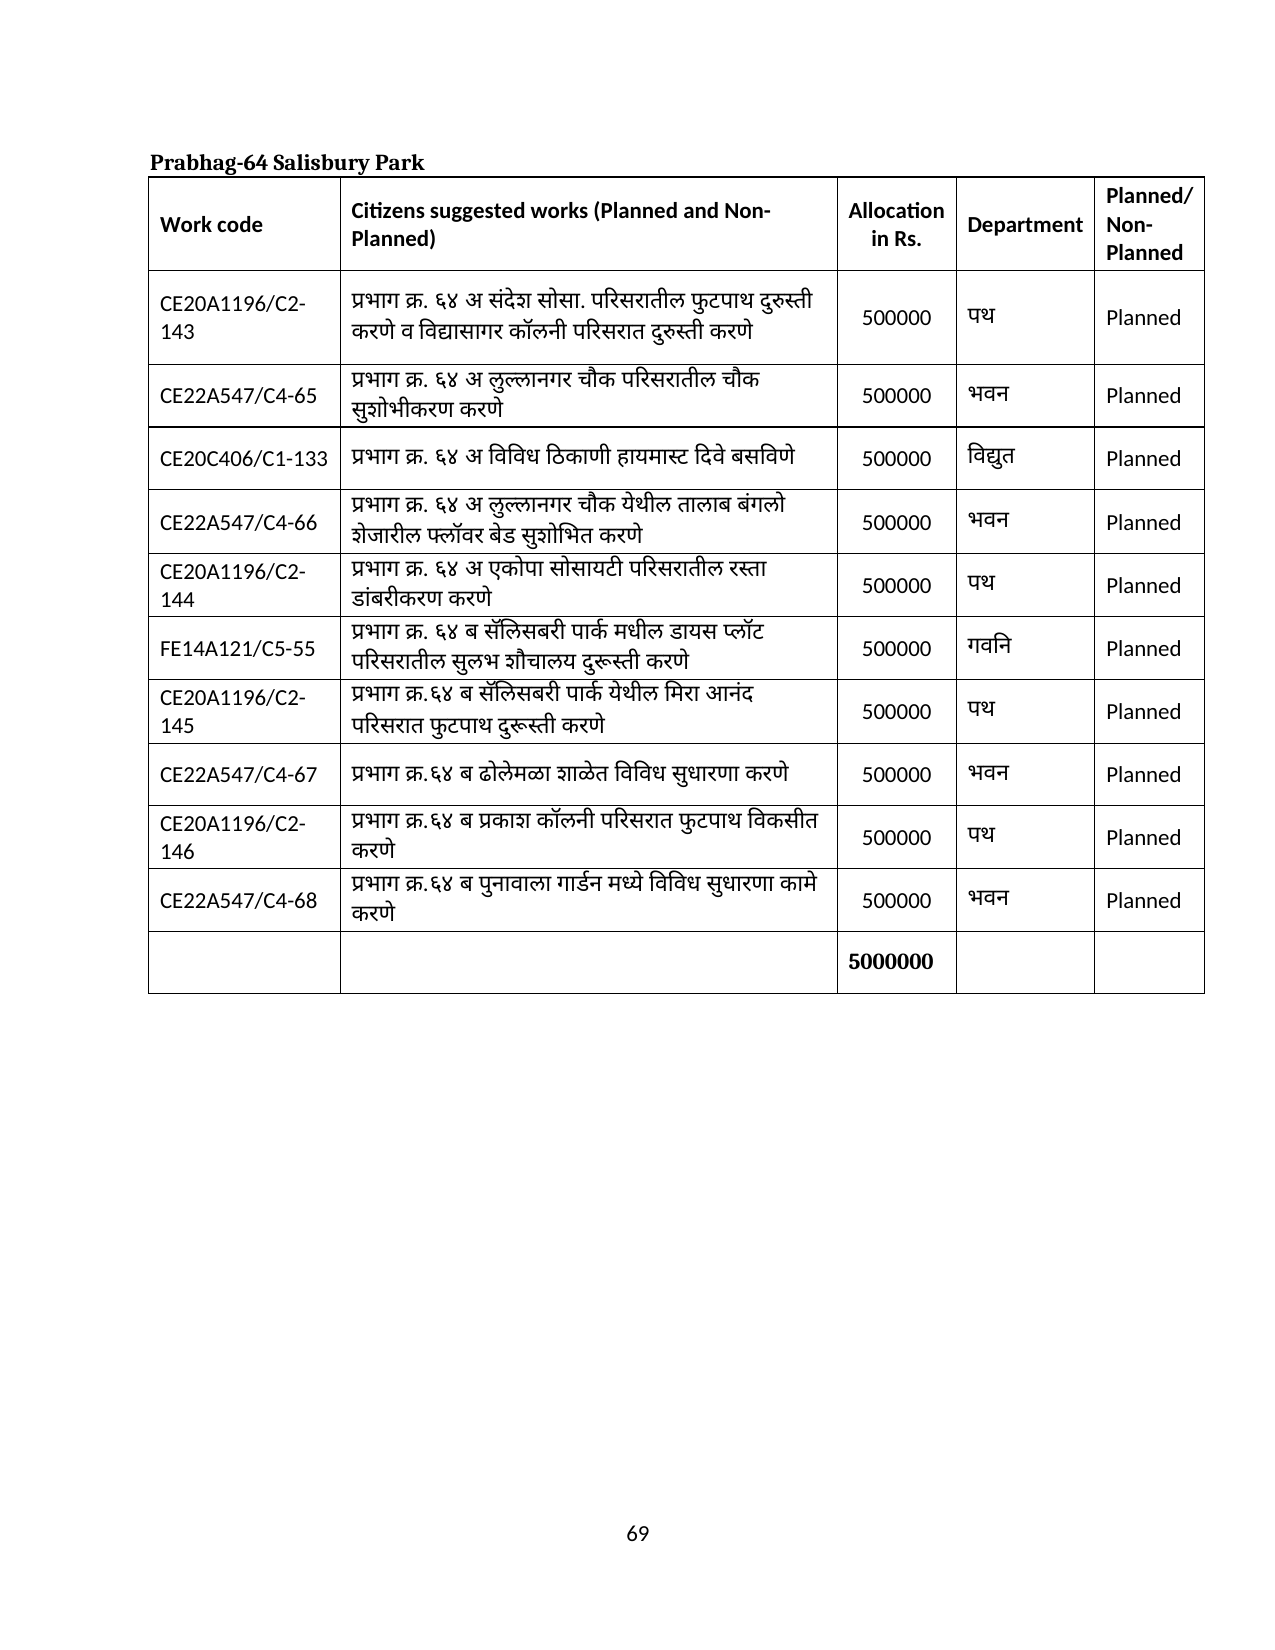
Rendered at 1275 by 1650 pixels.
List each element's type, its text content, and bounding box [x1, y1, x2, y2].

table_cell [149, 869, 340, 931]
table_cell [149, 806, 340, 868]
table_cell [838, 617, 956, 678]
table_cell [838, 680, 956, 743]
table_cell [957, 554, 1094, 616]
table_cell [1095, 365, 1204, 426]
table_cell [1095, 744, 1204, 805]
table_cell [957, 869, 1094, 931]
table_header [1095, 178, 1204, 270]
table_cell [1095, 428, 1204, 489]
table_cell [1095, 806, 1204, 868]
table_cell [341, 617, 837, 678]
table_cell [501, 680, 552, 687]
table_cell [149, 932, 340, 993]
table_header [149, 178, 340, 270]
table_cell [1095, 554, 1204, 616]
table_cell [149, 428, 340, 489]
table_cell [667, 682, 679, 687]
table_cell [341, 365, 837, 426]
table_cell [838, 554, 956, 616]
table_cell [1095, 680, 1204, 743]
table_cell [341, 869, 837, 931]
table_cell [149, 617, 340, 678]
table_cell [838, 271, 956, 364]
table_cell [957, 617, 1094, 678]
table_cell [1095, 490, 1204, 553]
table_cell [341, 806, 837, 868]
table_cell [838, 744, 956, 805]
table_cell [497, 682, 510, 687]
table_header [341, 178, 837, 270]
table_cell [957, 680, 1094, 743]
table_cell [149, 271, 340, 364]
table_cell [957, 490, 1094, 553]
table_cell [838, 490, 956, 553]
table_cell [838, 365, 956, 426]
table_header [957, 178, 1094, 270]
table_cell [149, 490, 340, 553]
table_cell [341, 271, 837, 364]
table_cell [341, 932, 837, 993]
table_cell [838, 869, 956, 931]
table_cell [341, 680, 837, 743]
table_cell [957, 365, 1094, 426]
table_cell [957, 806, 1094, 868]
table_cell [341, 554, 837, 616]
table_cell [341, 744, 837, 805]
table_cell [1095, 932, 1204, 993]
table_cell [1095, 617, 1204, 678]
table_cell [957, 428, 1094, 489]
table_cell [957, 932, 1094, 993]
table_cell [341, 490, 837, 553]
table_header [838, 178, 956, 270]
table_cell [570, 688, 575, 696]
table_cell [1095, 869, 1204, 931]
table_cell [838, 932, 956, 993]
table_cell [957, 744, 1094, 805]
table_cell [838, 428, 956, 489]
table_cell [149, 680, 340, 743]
subtitle Prabhag-64 Salisbury Park [150, 150, 1125, 176]
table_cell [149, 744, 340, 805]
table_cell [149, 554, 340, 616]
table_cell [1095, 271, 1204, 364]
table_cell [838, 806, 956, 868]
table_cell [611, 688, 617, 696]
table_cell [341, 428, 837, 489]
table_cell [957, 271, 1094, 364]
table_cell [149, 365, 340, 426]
